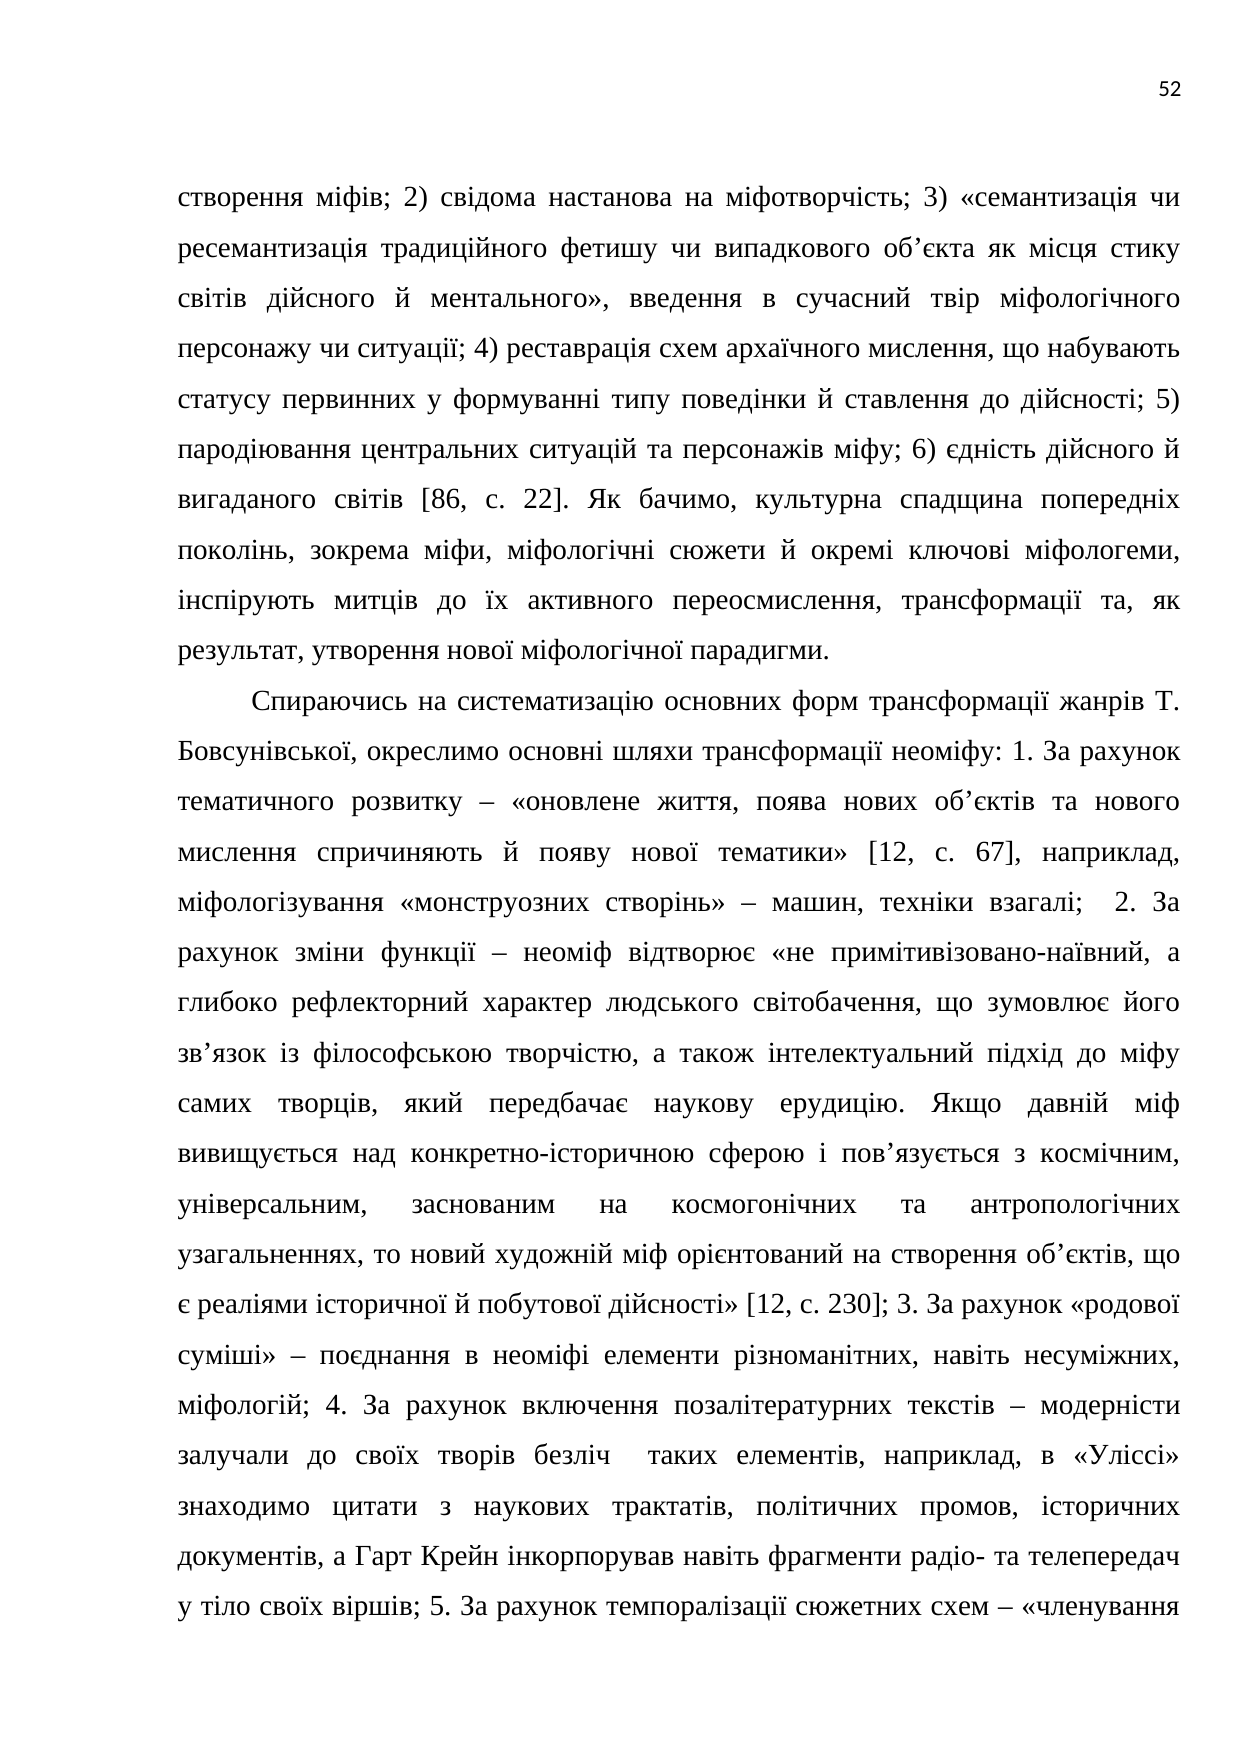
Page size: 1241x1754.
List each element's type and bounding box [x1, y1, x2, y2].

text [177, 683, 1181, 1622]
text [177, 179, 1181, 666]
